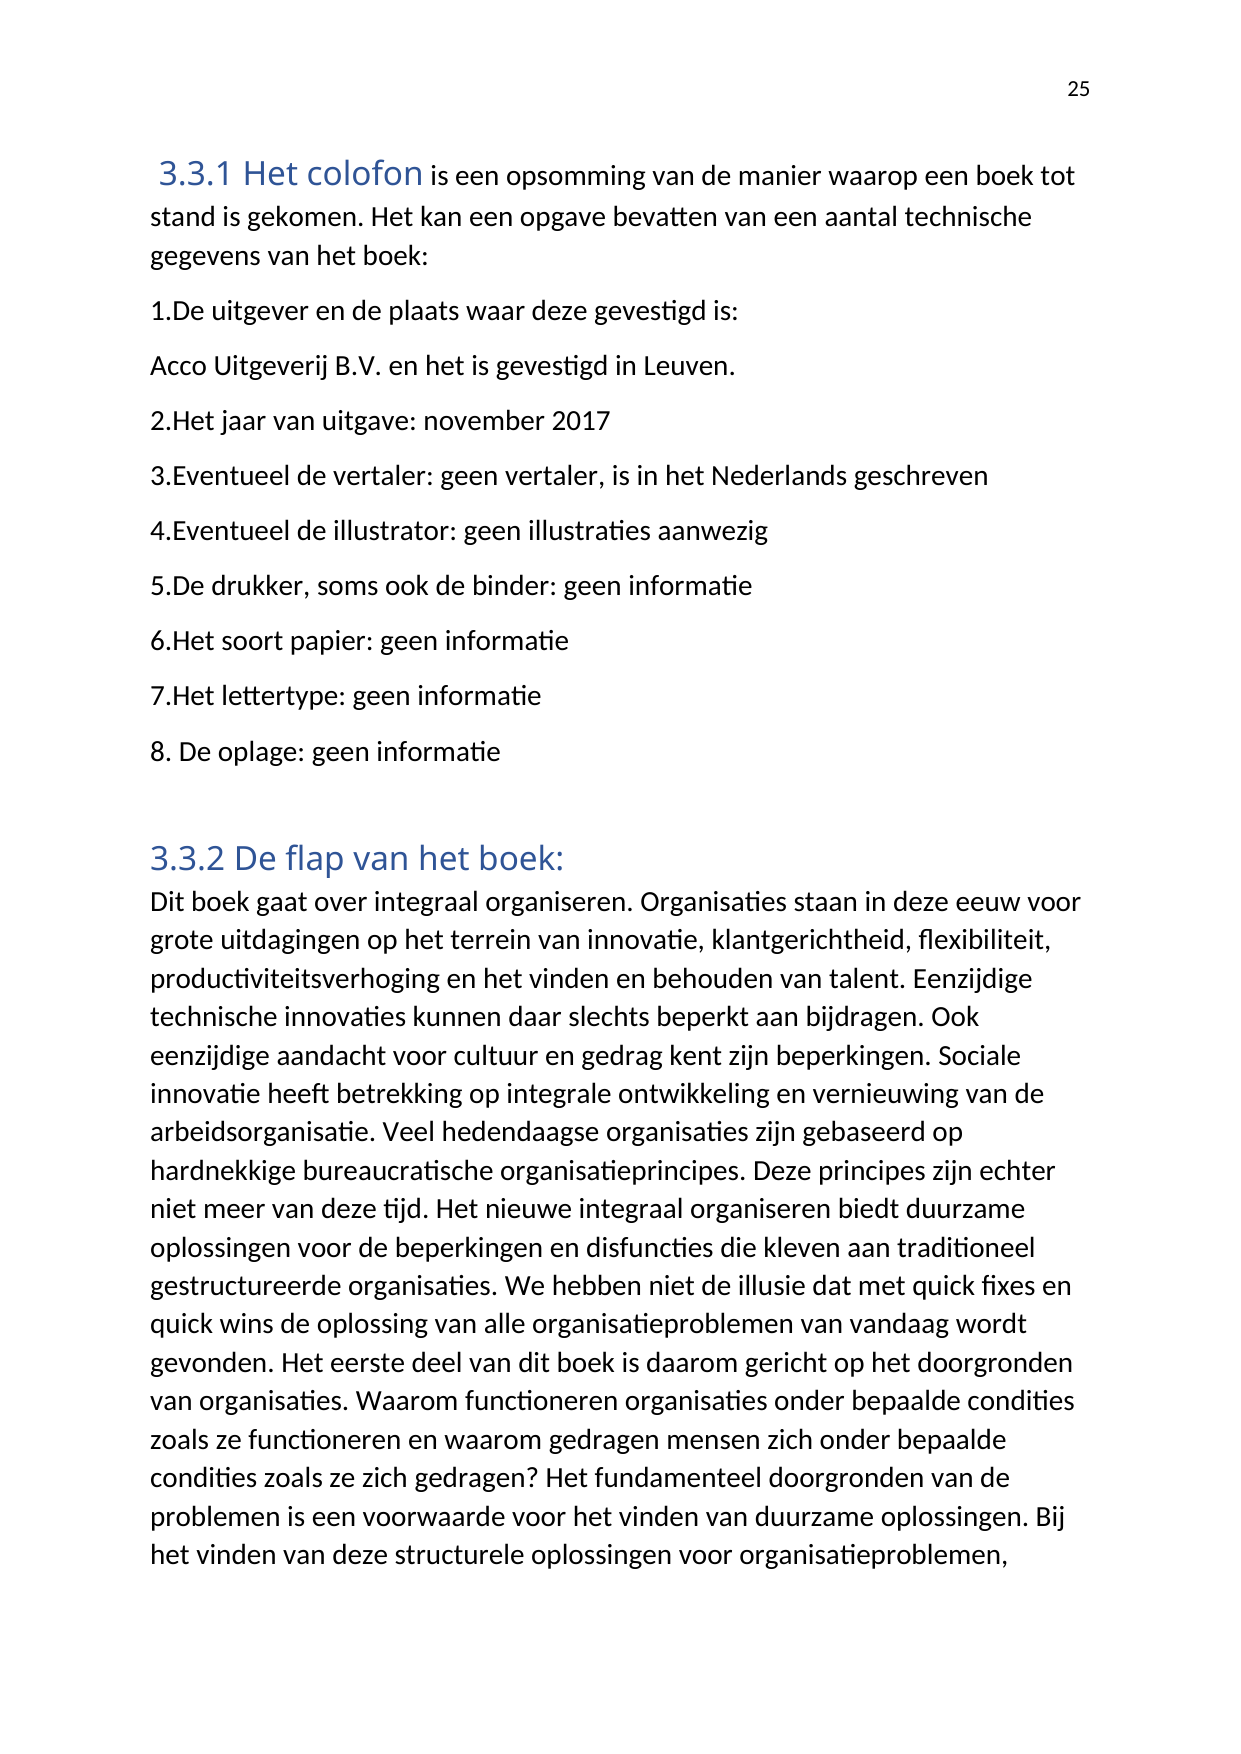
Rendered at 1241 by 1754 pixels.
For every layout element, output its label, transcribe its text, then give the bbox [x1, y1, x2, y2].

text 6.Het soort papier: geen informatie [150, 622, 1090, 658]
text 3.Eventueel de vertaler: geen vertaler, is in het Nederlands geschreven [150, 457, 1090, 493]
text 7.Het lettertype: geen informatie [150, 677, 1090, 713]
text 3.3.1 Het colofon is een opsomming van de manier waarop een boek tot stand is gekomen. Het kan een opgave bevatten van een aantal technische gegevens van het boek: [150, 150, 1090, 272]
text 5.De drukker, soms ook de binder: geen informatie [150, 567, 1090, 603]
text 4.Eventueel de illustrator: geen illustraties aanwezig [150, 512, 1090, 548]
text 8. De oplage: geen informatie [150, 733, 1090, 768]
text Acco Uitgeverij B.V. en het is gevestigd in Leuven. [150, 347, 1090, 382]
text 2.Het jaar van uitgave: november 2017 [150, 402, 1090, 438]
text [150, 834, 1090, 1572]
text 1.De uitgever en de plaats waar deze gevestigd is: [150, 292, 1090, 327]
